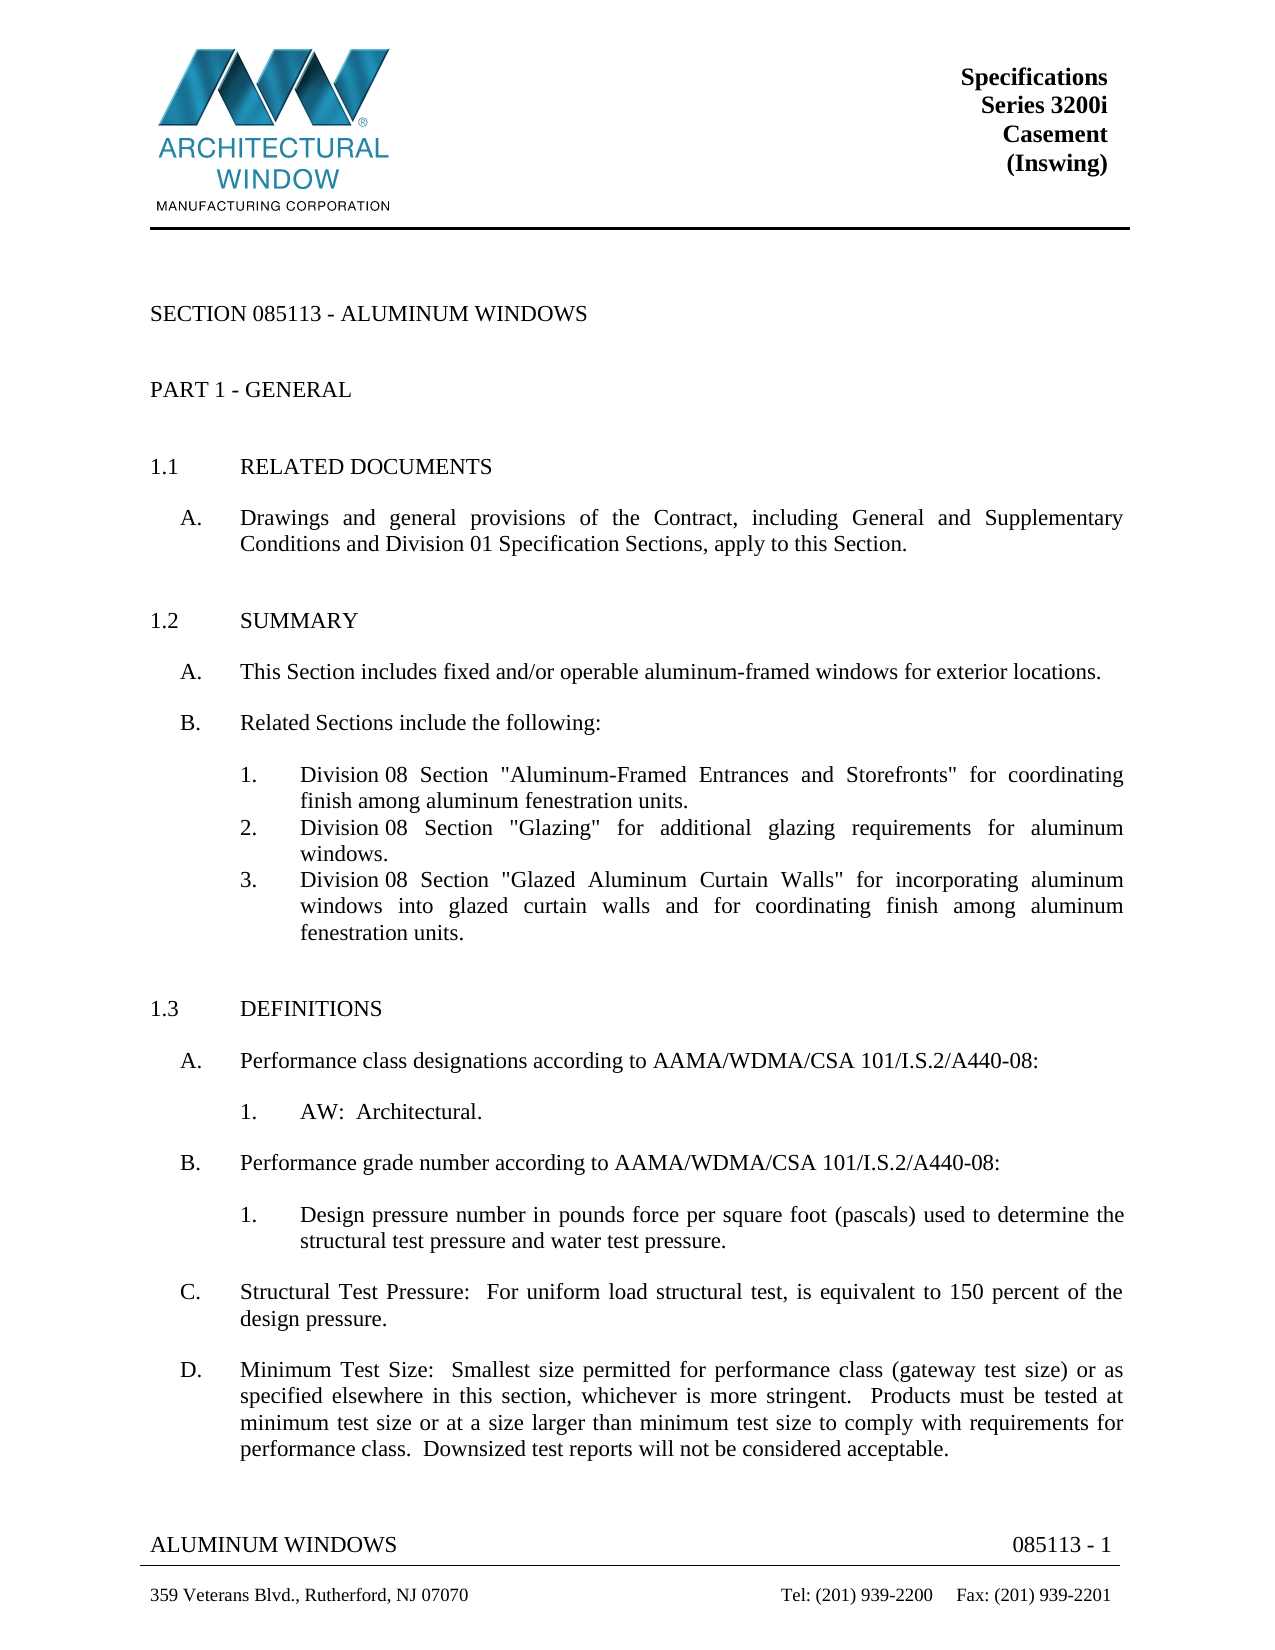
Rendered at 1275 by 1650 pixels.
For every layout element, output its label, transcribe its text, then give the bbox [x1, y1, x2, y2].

text This Section includes fixed and/or operable aluminum-framed windows for exterior locations. [180, 658, 1125, 684]
text Related Sections include the following: [180, 709, 1125, 736]
text SUMMARY [150, 607, 1125, 633]
text AW: Architectural. [240, 1098, 1125, 1124]
text Division 08 Section "Aluminum-Framed Entrances and Storefronts" for coordinating finish among aluminum fenestration units. [240, 761, 1125, 813]
picture [150, 44, 394, 213]
text GENERAL [150, 376, 1125, 403]
text SECTION 085113 - ALUMINUM WINDOWS [150, 300, 1125, 326]
text RELATED DOCUMENTS [150, 453, 1125, 479]
text Drawings and general provisions of the Contract, including General and Supplementary Conditions and Division 01 Specification Sections, apply to this Section. [180, 504, 1125, 557]
text Performance grade number according to AAMA/WDMA/CSA 101/I.S.2/A440-08: [180, 1149, 1125, 1176]
text Structural Test Pressure: For uniform load structural test, is equivalent to 150 percent of the design pressure. [180, 1278, 1125, 1331]
text Design pressure number in pounds force per square foot (pascals) used to determine the structural test pressure and water test pressure. [240, 1201, 1125, 1253]
text Minimum Test Size: Smallest size permitted for performance class (gateway test size) or as specified elsewhere in this section, whichever is more stringent. Products must be tested at minimum test size or at a size larger than minimum test size to comply with requirements for performance class. Downsized test reports will not be considered acceptable. [180, 1356, 1125, 1462]
text Performance class designations according to AAMA/WDMA/CSA 101/I.S.2/A440-08: [180, 1047, 1125, 1073]
text Division 08 Section "Glazing" for additional glazing requirements for aluminum windows. [240, 813, 1125, 866]
text DEFINITIONS [150, 995, 1125, 1022]
text Division 08 Section "Glazed Aluminum Curtain Walls" for incorporating aluminum windows into glazed curtain walls and for coordinating finish among aluminum fenestration units. [240, 866, 1125, 945]
